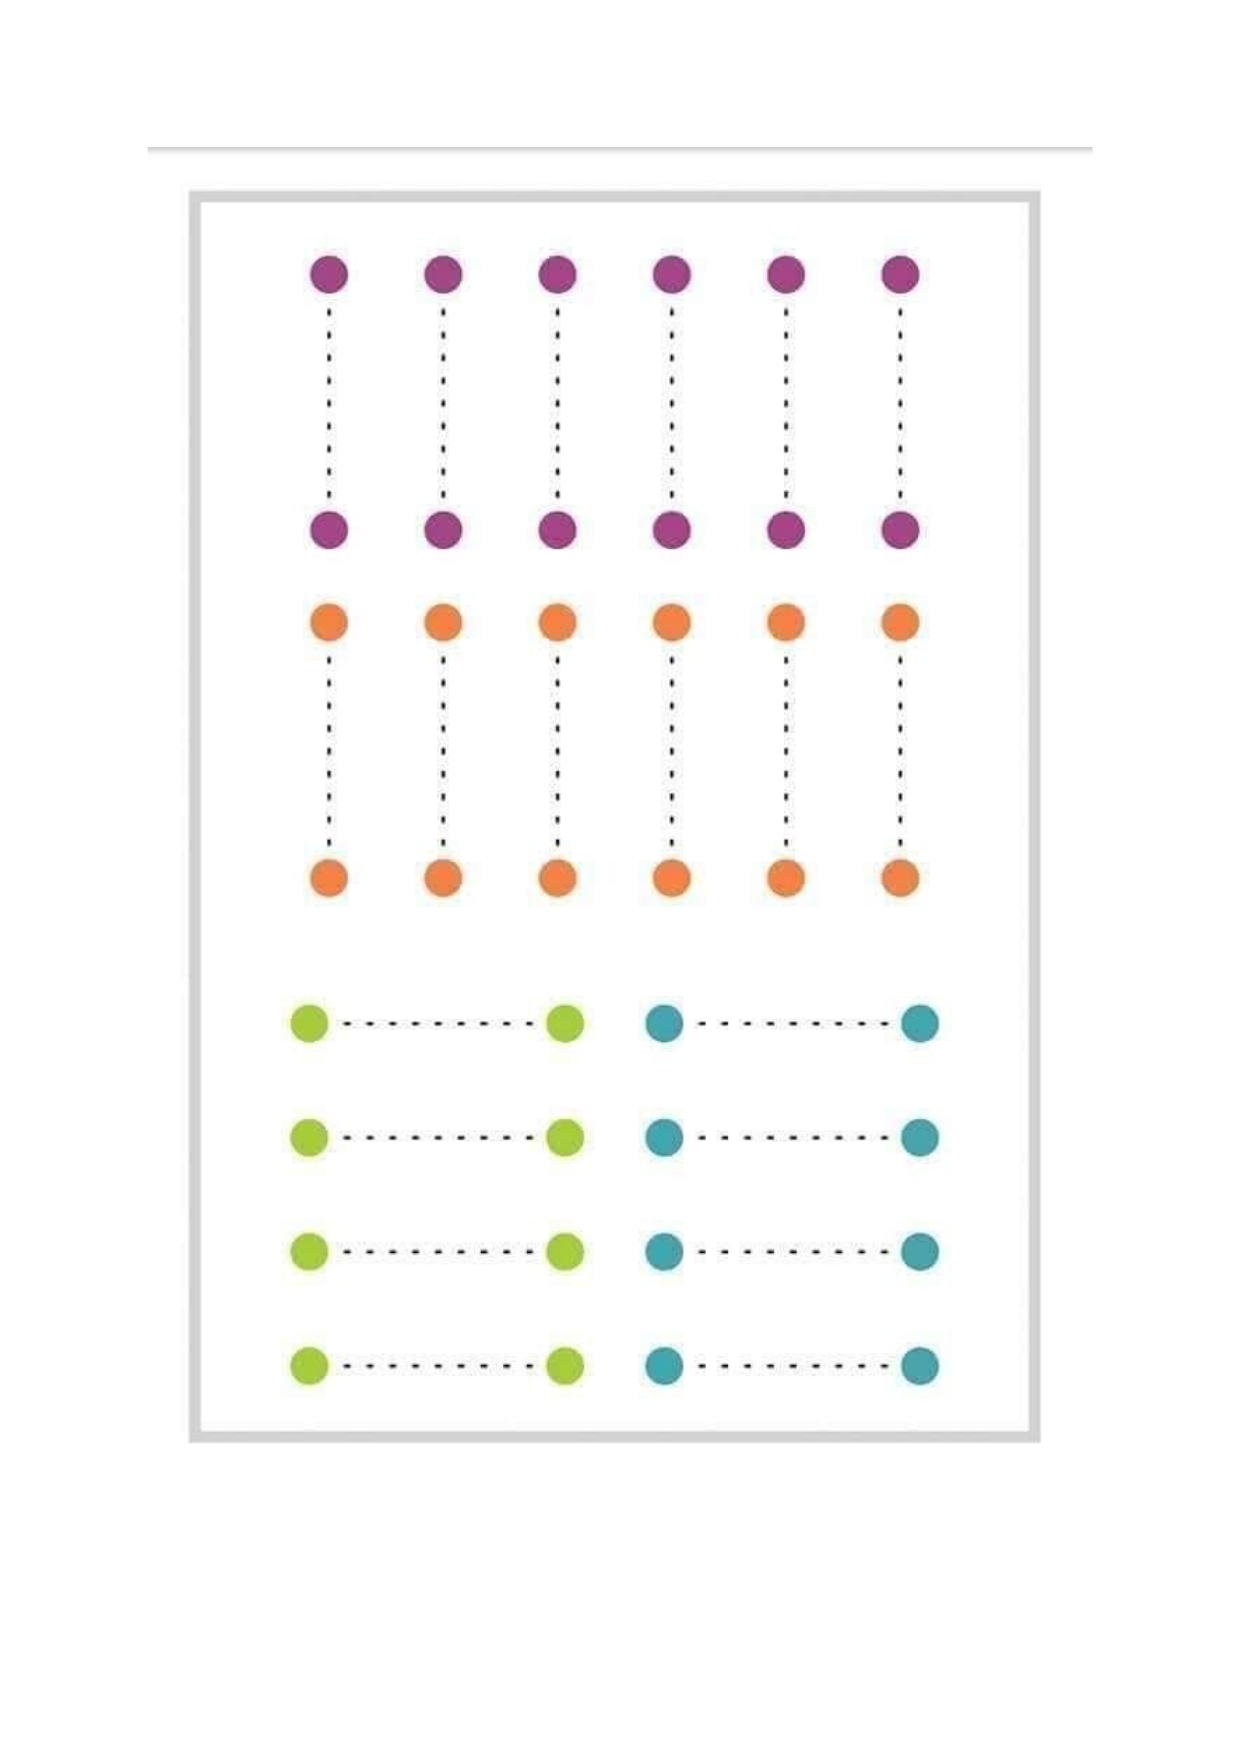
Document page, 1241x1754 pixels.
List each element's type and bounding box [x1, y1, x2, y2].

picture [147, 147, 1093, 1488]
